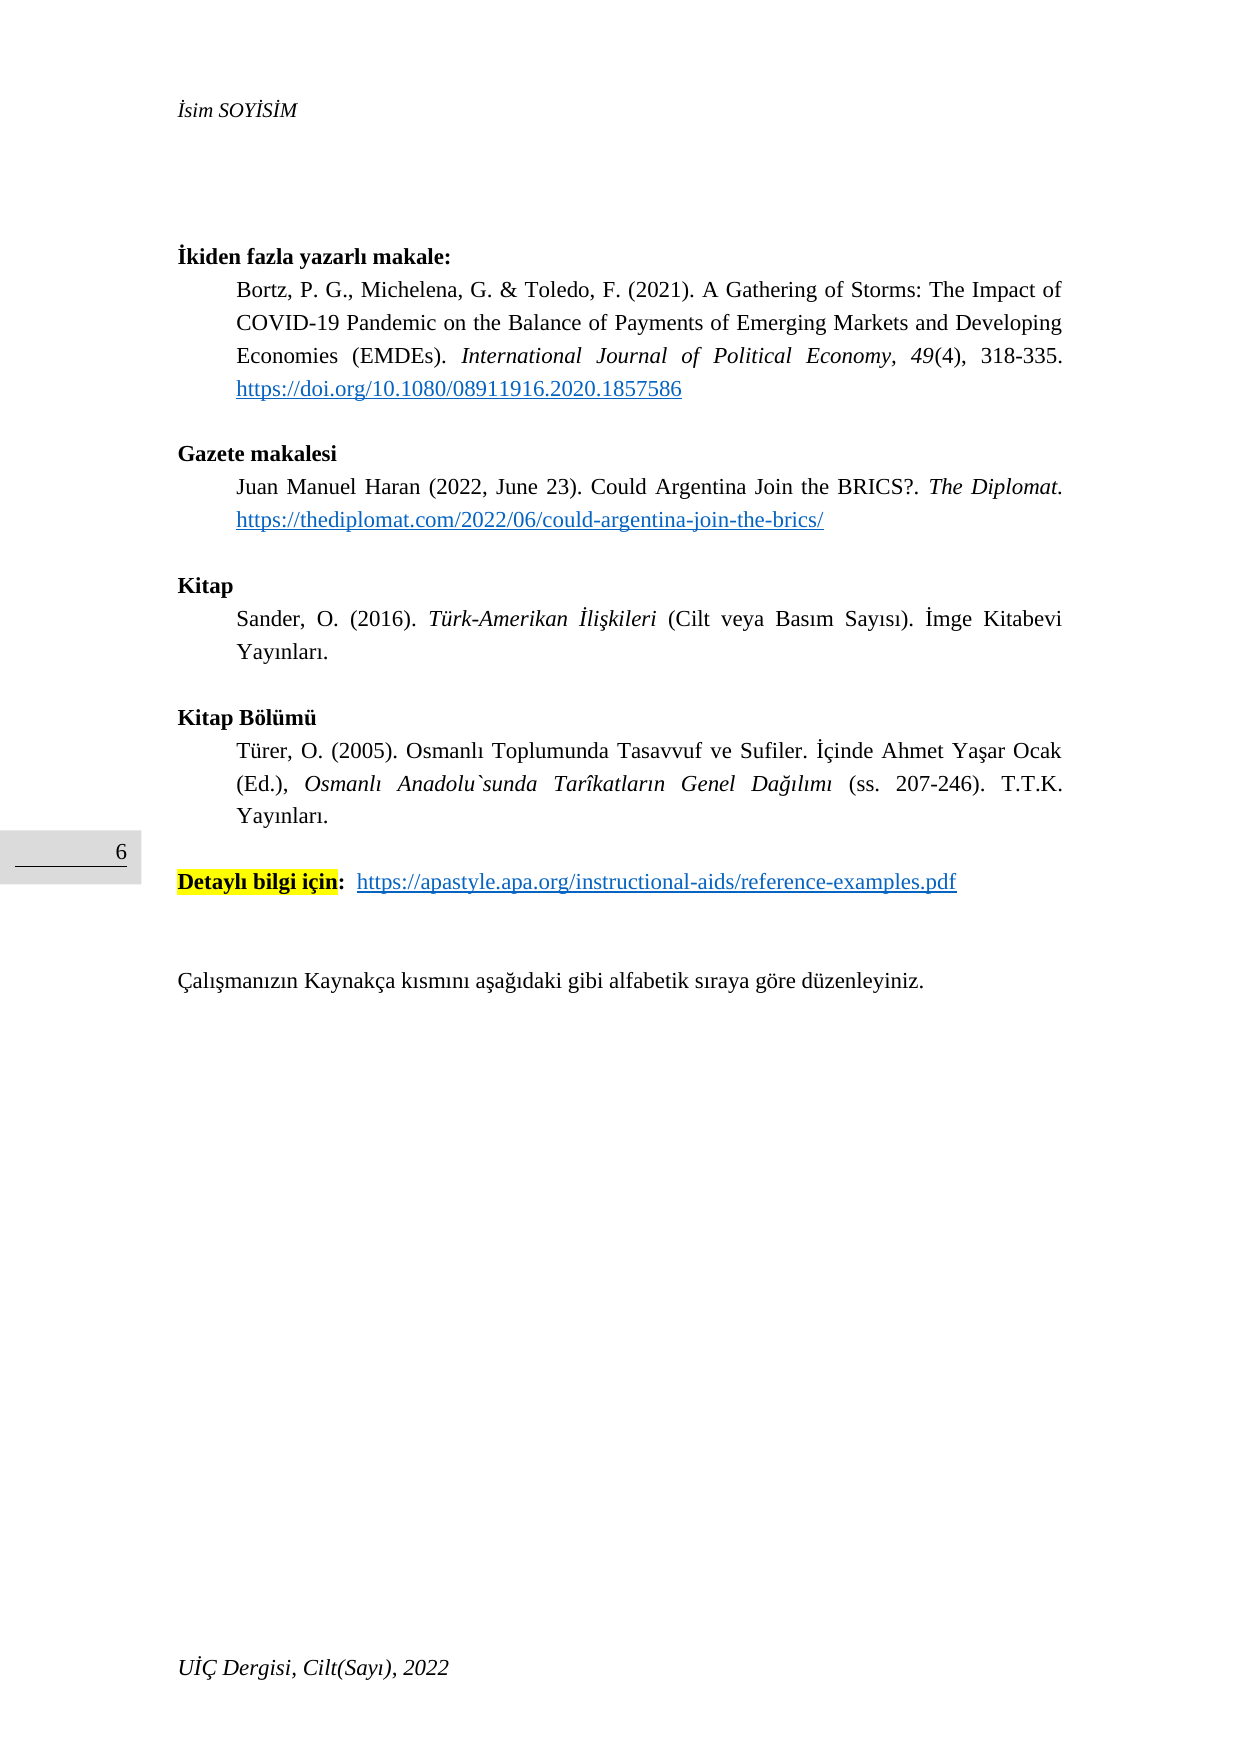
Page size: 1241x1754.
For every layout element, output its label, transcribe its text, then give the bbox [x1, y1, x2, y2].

text Sander, O. (2016). Türk-Amerikan İlişkileri (Cilt veya Basım Sayısı). İmge Kitabevi Yayınları. [236, 605, 1063, 664]
text Bortz, P. G., Michelena, G. & Toledo, F. (2021). A Gathering of Storms: The Impact of COVID-19 Pandemic on the Balance of Payments of Emerging Markets and Developing Economies (EMDEs). International Journal of Political Economy, 49(4), 318-335. https://doi.org/10.1080/08911916.2020.1857586 [236, 276, 1063, 401]
text Detaylı bilgi için: https://apastyle.apa.org/instructional-aids/reference-examples.pdf [177, 868, 1063, 895]
text Juan Manuel Haran (2022, June 23). Could Argentina Join the BRICS?. The Diplomat. https://thediplomat.com/2022/06/could-argentina-join-the-brics/ [236, 473, 1063, 533]
text İkiden fazla yazarlı makale: [177, 243, 1063, 269]
text Kitap [177, 572, 1063, 598]
list Çalışmanızın Kaynakça kısmını aşağıdaki gibi alfabetik sıraya göre düzenleyiniz. [177, 967, 1063, 993]
text Kitap Bölümü [177, 704, 1063, 730]
text Türer, O. (2005). Osmanlı Toplumunda Tasavvuf ve Sufiler. İçinde Ahmet Yaşar Ocak (Ed.), Osmanlı Anadolu`sunda Tarîkatların Genel Dağılımı (ss. 207-246). T.T.K. Yayınları. [236, 737, 1063, 829]
text Gazete makalesi [177, 441, 1063, 467]
